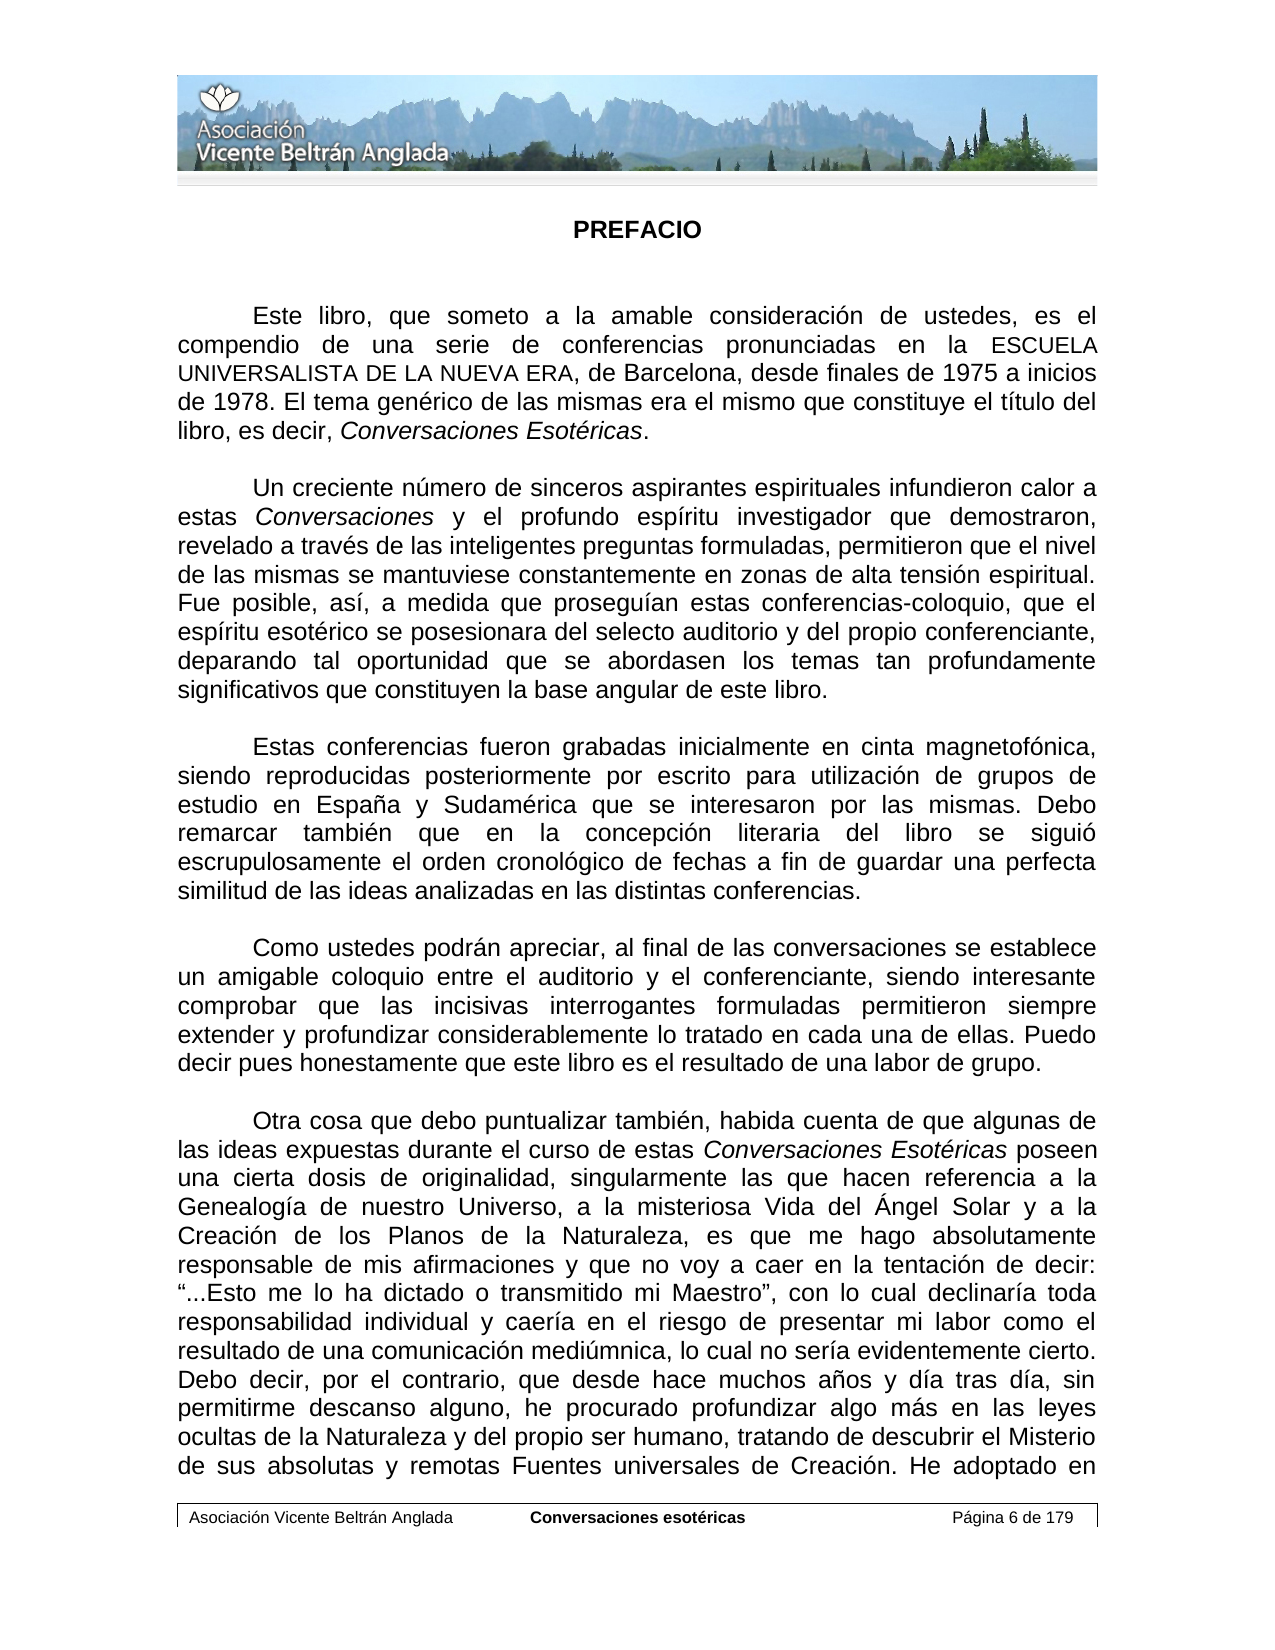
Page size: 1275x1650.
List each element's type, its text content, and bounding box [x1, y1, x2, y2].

picture [177, 75, 1098, 186]
text Este libro, que someto a la amable consideración de ustedes, es el compendio de una serie de conferencias pronunciadas en la ESCUELA UNIVERSALISTA DE LA NUEVA ERA, de Barcelona, desde finales de 1975 a inicios de 1978. El tema genérico de las mismas era el mismo que constituye el título del libro, es decir, Conversaciones Esotéricas. [177, 301, 1098, 445]
text Como ustedes podrán apreciar, al final de las conversaciones se establece un amigable coloquio entre el auditorio y el conferenciante, siendo interesante comprobar que las incisivas interrogantes formuladas permitieron siempre extender y profundizar considerablemente lo tratado en cada una de ellas. Puedo decir pues honestamente que este libro es el resultado de una labor de grupo. [177, 933, 1098, 1077]
text Un creciente número de sinceros aspirantes espirituales infundieron calor a estas Conversaciones y el profundo espíritu investigador que demostraron, revelado a través de las inteligentes preguntas formuladas, permitieron que el nivel de las mismas se mantuviese constantemente en zonas de alta tensión espiritual. Fue posible, así, a medida que proseguían estas conferencias-coloquio, que el espíritu esotérico se posesionara del selecto auditorio y del propio conferenciante, deparando tal oportunidad que se abordasen los temas tan profundamente significativos que constituyen la base angular de este libro. [177, 473, 1098, 703]
text Estas conferencias fueron grabadas inicialmente en cinta magnetofónica, siendo reproducidas posteriormente por escrito para utilización de grupos de estudio en España y Sudamérica que se interesaron por las mismas. Debo remarcar también que en la concepción literaria del libro se siguió escrupulosamente el orden cronológico de fechas a fin de guardar una perfecta similitud de las ideas analizadas en las distintas conferencias. [177, 732, 1098, 905]
text PREFACIO [177, 215, 1098, 243]
